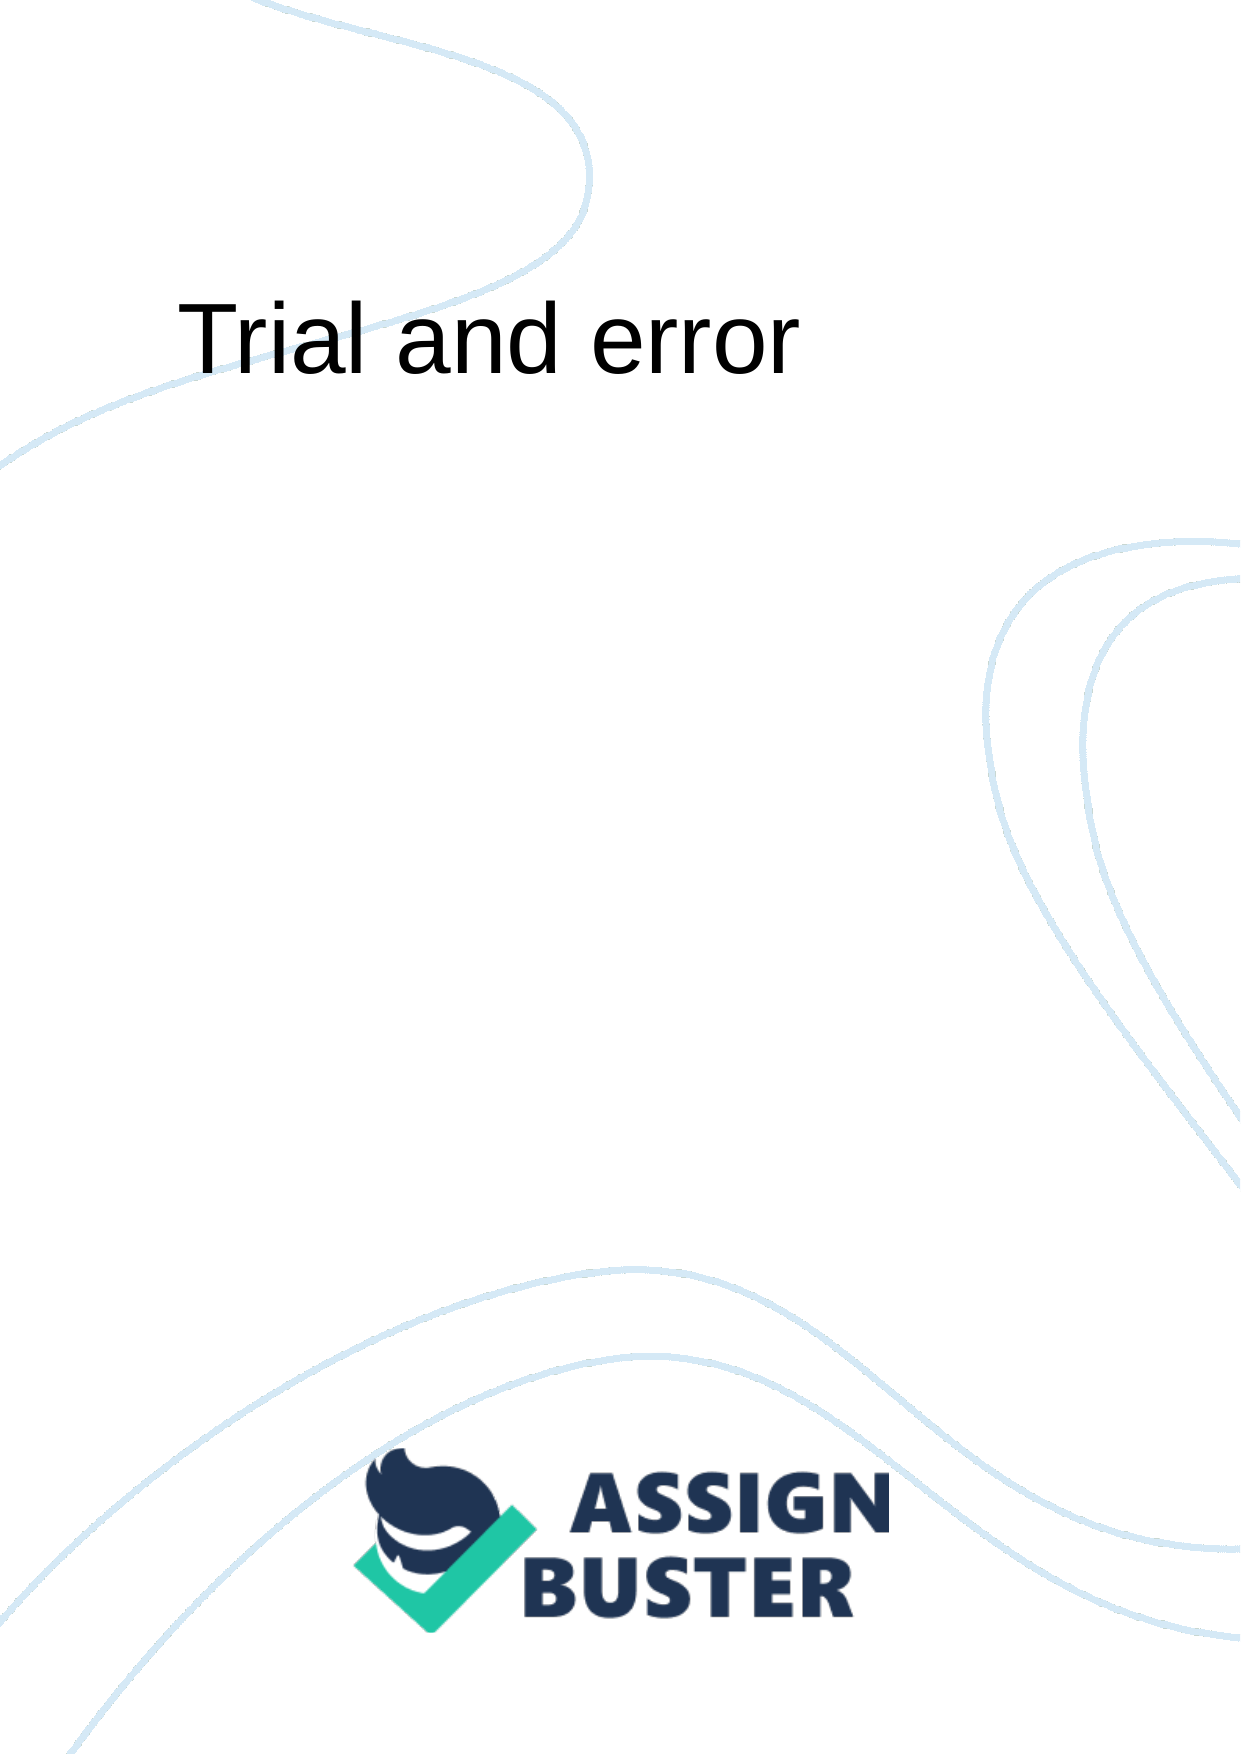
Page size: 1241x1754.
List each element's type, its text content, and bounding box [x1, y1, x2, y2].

picture [0, 0, 1241, 1754]
subtitle Trial and error [177, 279, 1152, 394]
